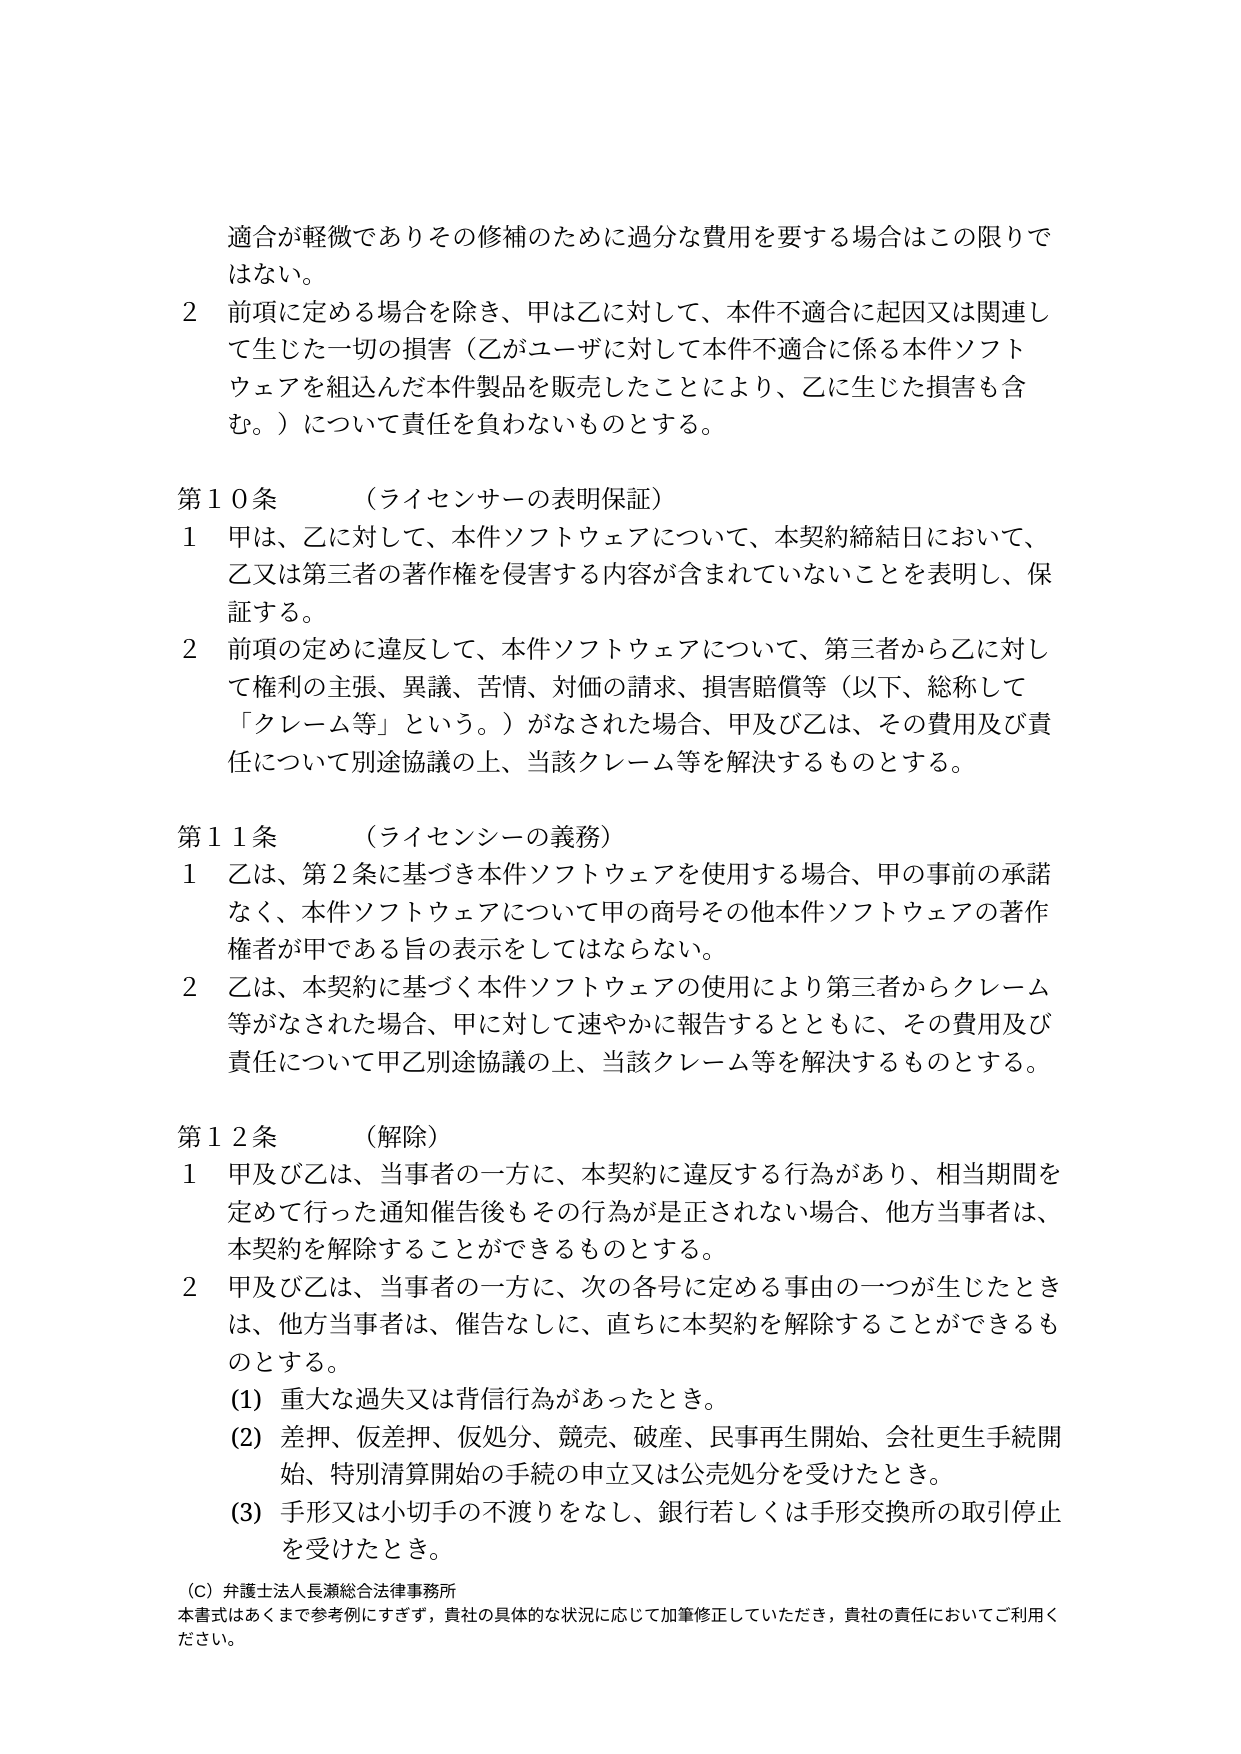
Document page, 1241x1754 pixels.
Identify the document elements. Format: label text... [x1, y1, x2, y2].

list 乙は、第２条に基づき本件ソフトウェアを使用する場合、甲の事前の承諾なく、本件ソフトウェアについて甲の商号その他本件ソフトウェアの著作権者が甲である旨の表示をしてはならない。 [177, 854, 1063, 967]
list （ライセンサーの表明保証） [177, 479, 1063, 517]
list 手形又は小切手の不渡りをなし、銀行若しくは手形交換所の取引停止を受けたとき。 [231, 1492, 1063, 1567]
list （ライセンシーの義務） [177, 817, 1063, 854]
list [177, 217, 1063, 292]
list 前項の定めに違反して、本件ソフトウェアについて、第三者から乙に対して権利の主張、異議、苦情、対価の請求、損害賠償等（以下、総称して「クレーム等」という。）がなされた場合、甲及び乙は、その費用及び責任について別途協議の上、当該クレーム等を解決するものとする。 [177, 629, 1063, 779]
list 重大な過失又は背信行為があったとき。 [231, 1379, 1063, 1417]
list （解除） [177, 1117, 1063, 1154]
list 甲及び乙は、当事者の一方に、次の各号に定める事由の一つが生じたときは、他方当事者は、催告なしに、直ちに本契約を解除することができるものとする。 [177, 1267, 1063, 1379]
list 甲は、乙に対して、本件ソフトウェアについて、本契約締結日において、乙又は第三者の著作権を侵害する内容が含まれていないことを表明し、保証する。 [177, 517, 1063, 629]
list 前項に定める場合を除き、甲は乙に対して、本件不適合に起因又は関連して生じた一切の損害（乙がユーザに対して本件不適合に係る本件ソフトウェアを組込んだ本件製品を販売したことにより、乙に生じた損害も含む。）について責任を負わないものとする。 [177, 292, 1063, 442]
list 乙は、本契約に基づく本件ソフトウェアの使用により第三者からクレーム等がなされた場合、甲に対して速やかに報告するとともに、その費用及び責任について甲乙別途協議の上、当該クレーム等を解決するものとする。 [177, 967, 1063, 1079]
list 差押、仮差押、仮処分、競売、破産、民事再生開始、会社更生手続開始、特別清算開始の手続の申立又は公売処分を受けたとき。 [231, 1417, 1063, 1492]
list 甲及び乙は、当事者の一方に、本契約に違反する行為があり、相当期間を定めて行った通知催告後もその行為が是正されない場合、他方当事者は、本契約を解除することができるものとする。 [177, 1154, 1063, 1267]
